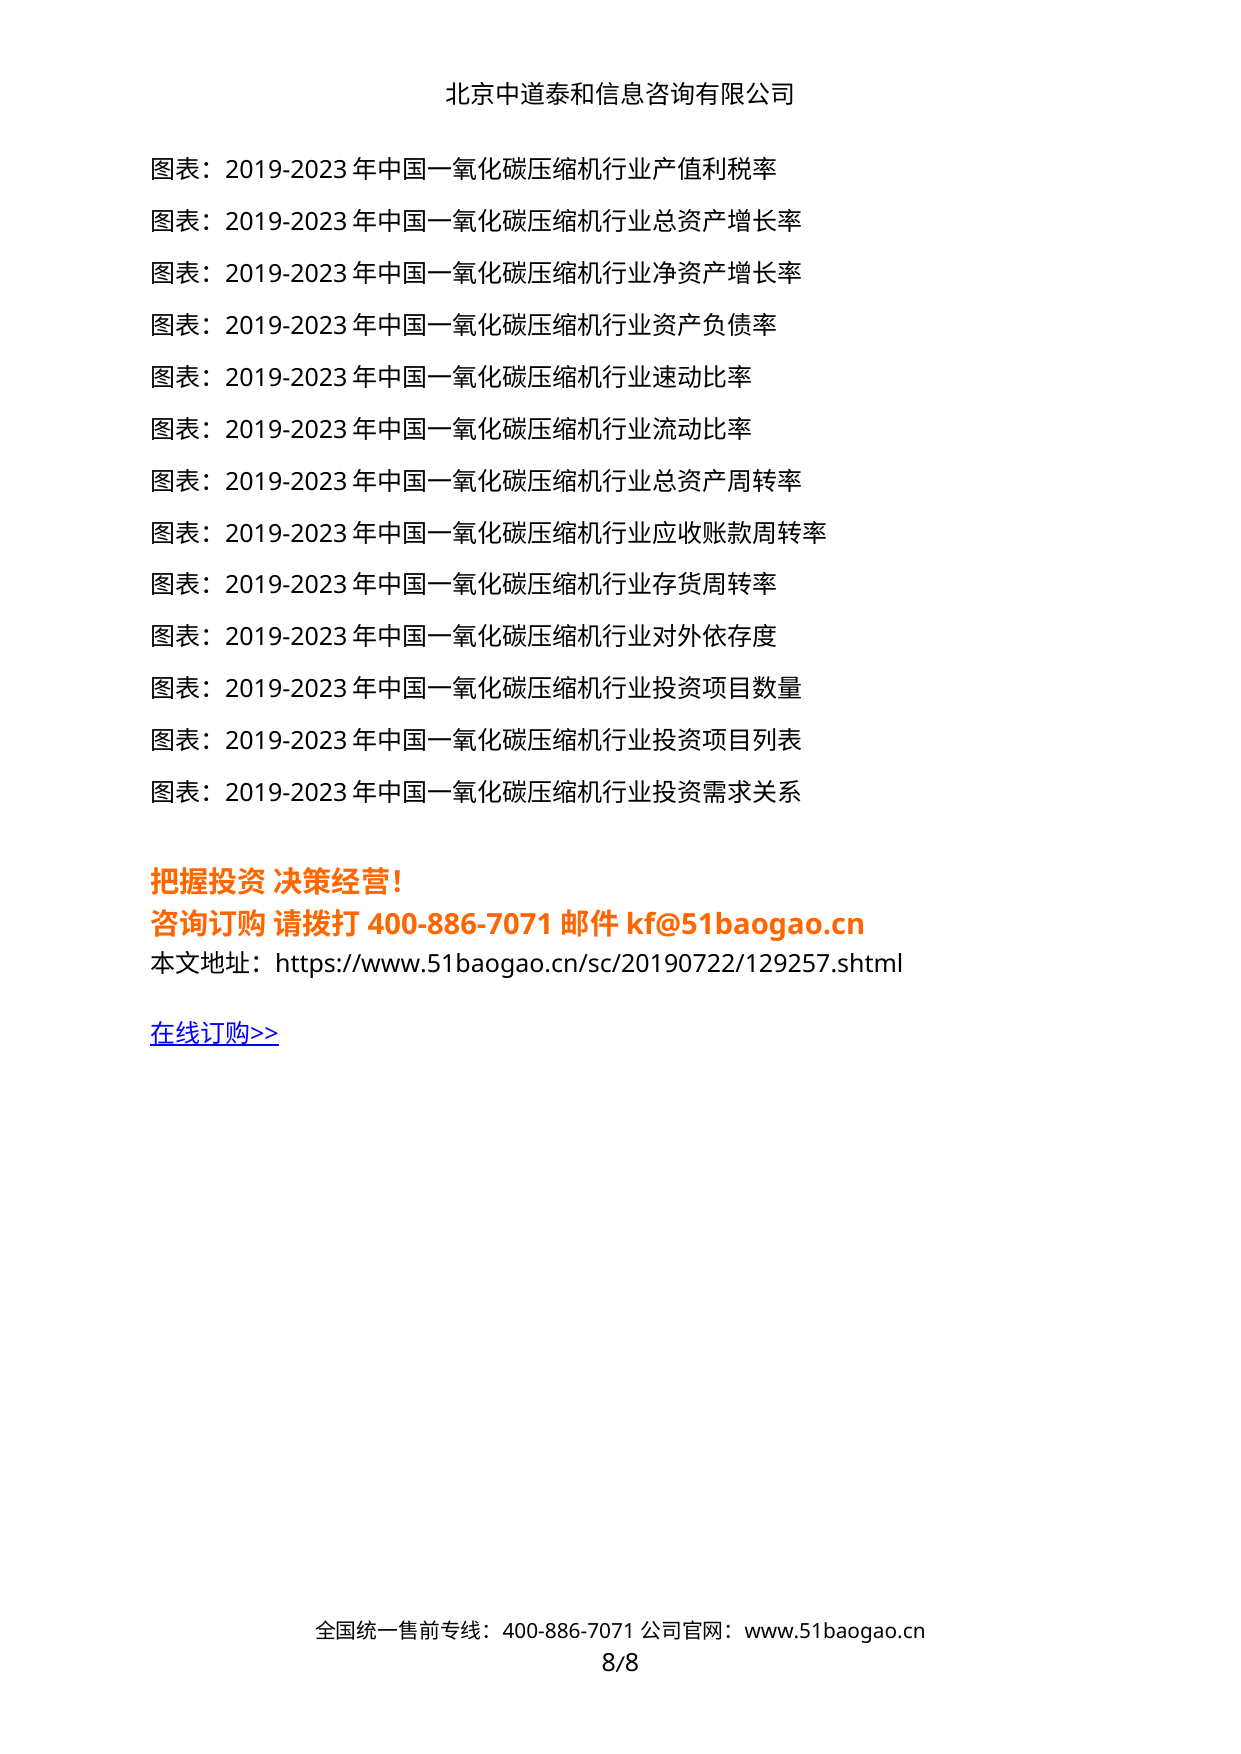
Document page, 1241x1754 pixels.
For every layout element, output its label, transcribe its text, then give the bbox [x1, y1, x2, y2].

text 图表：2019-2023年中国一氧化碳压缩机行业资产负债率 [150, 306, 1090, 342]
text 图表：2019-2023年中国一氧化碳压缩机行业应收账款周转率 [150, 513, 1090, 549]
text 图表：2019-2023年中国一氧化碳压缩机行业流动比率 [150, 409, 1090, 446]
text 在线订购>> [150, 979, 1090, 1050]
text 图表：2019-2023年中国一氧化碳压缩机行业总资产增长率 [150, 202, 1090, 238]
text 图表：2019-2023年中国一氧化碳压缩机行业存货周转率 [150, 565, 1090, 601]
text 图表：2019-2023年中国一氧化碳压缩机行业产值利税率 [150, 150, 1090, 186]
text 图表：2019-2023年中国一氧化碳压缩机行业速动比率 [150, 357, 1090, 394]
text 图表：2019-2023年中国一氧化碳压缩机行业总资产周转率 [150, 461, 1090, 497]
text 图表：2019-2023年中国一氧化碳压缩机行业净资产增长率 [150, 254, 1090, 290]
text 图表：2019-2023年中国一氧化碳压缩机行业对外依存度 [150, 617, 1090, 653]
text 图表：2019-2023年中国一氧化碳压缩机行业投资项目数量 [150, 669, 1090, 705]
text 图表：2019-2023年中国一氧化碳压缩机行业投资需求关系 [150, 772, 1090, 809]
text 把握投资 决策经营！咨询订购 请拨打 400-886-7071 邮件 kf@51baogao.cn本文地址：https://www.51baogao.cn/sc/20190722/129257.shtml [150, 824, 1090, 979]
text 图表：2019-2023年中国一氧化碳压缩机行业投资项目列表 [150, 721, 1090, 757]
